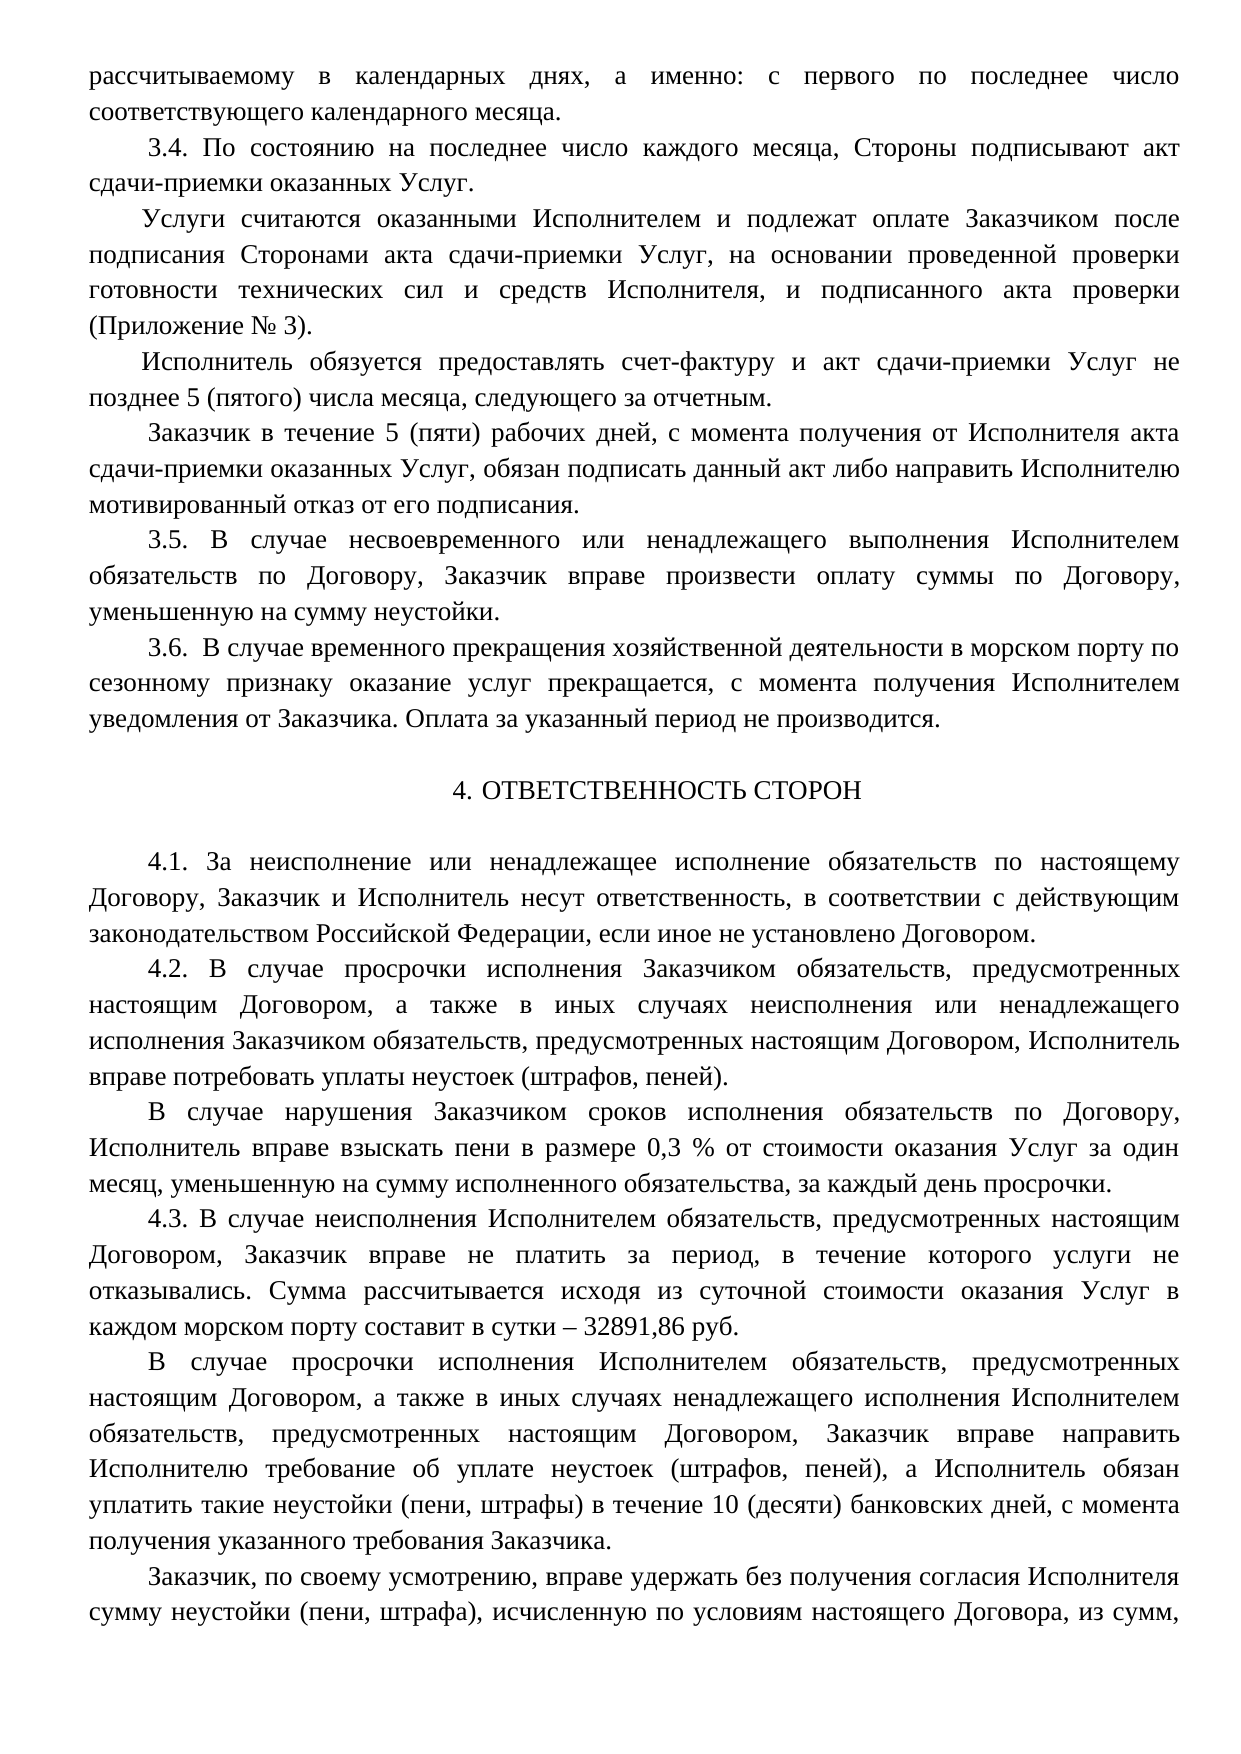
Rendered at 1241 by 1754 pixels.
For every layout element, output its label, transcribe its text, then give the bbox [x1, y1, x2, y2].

text Заказчик в течение 5 (пяти) рабочих дней, с момента получения от Исполнителя акта сдачи-приемки оказанных Услуг, обязан подписать данный акт либо направить Исполнителю мотивированный отказ от его подписания. [89, 416, 1181, 519]
text 3.4. По состоянию на последнее число каждого месяца, Стороны подписывают акт сдачи-приемки оказанных Услуг. [89, 131, 1181, 197]
list ОТВЕТСТВЕННОСТЬ СТОРОН [89, 774, 1181, 805]
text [89, 1560, 1181, 1627]
text В случае нарушения Заказчиком сроков исполнения обязательств по Договору, Исполнитель вправе взыскать пени в размере 0,3 % от стоимости оказания Услуг за один месяц, уменьшенную на сумму исполненного обязательства, за каждый день просрочки. [89, 1095, 1181, 1198]
text 3.5. В случае несвоевременного или ненадлежащего выполнения Исполнителем обязательств по Договору, Заказчик вправе произвести оплату суммы по Договору, уменьшенную на сумму неустойки. [89, 524, 1181, 626]
text 3.6. В случае временного прекращения хозяйственной деятельности в морском порту по сезонному признаку оказание услуг прекращается, с момента получения Исполнителем уведомления от Заказчика. Оплата за указанный период не производится. [89, 631, 1181, 733]
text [89, 59, 1181, 126]
text 4.1. За неисполнение или ненадлежащее исполнение обязательств по настоящему Договору, Заказчик и Исполнитель несут ответственность, в соответствии с действующим законодательством Российской Федерации, если иное не установлено Договором. [89, 845, 1181, 948]
text Услуги считаются оказанными Исполнителем и подлежат оплате Заказчиком после подписания Сторонами акта сдачи-приемки Услуг, на основании проведенной проверки готовности технических сил и средств Исполнителя, и подписанного акта проверки (Приложение № 3). [89, 202, 1181, 340]
text В случае просрочки исполнения Исполнителем обязательств, предусмотренных настоящим Договором, а также в иных случаях ненадлежащего исполнения Исполнителем обязательств, предусмотренных настоящим Договором, Заказчик вправе направить Исполнителю требование об уплате неустоек (штрафов, пеней), а Исполнитель обязан уплатить такие неустойки (пени, штрафы) в течение 10 (десяти) банковских дней, с момента получения указанного требования Заказчика. [89, 1345, 1181, 1555]
text Исполнитель обязуется предоставлять счет-фактуру и акт сдачи-приемки Услуг не позднее 5 (пятого) числа месяца, следующего за отчетным. [89, 345, 1181, 412]
text 4.3. В случае неисполнения Исполнителем обязательств, предусмотренных настоящим Договором, Заказчик вправе не платить за период, в течение которого услуги не отказывались. Сумма рассчитывается исходя из суточной стоимости оказания Услуг в каждом морском порту составит в сутки – 32891,86 руб. [89, 1202, 1181, 1341]
text 4.2. В случае просрочки исполнения Заказчиком обязательств, предусмотренных настоящим Договором, а также в иных случаях неисполнения или ненадлежащего исполнения Заказчиком обязательств, предусмотренных настоящим Договором, Исполнитель вправе потребовать уплаты неустоек (штрафов, пеней). [89, 952, 1181, 1091]
